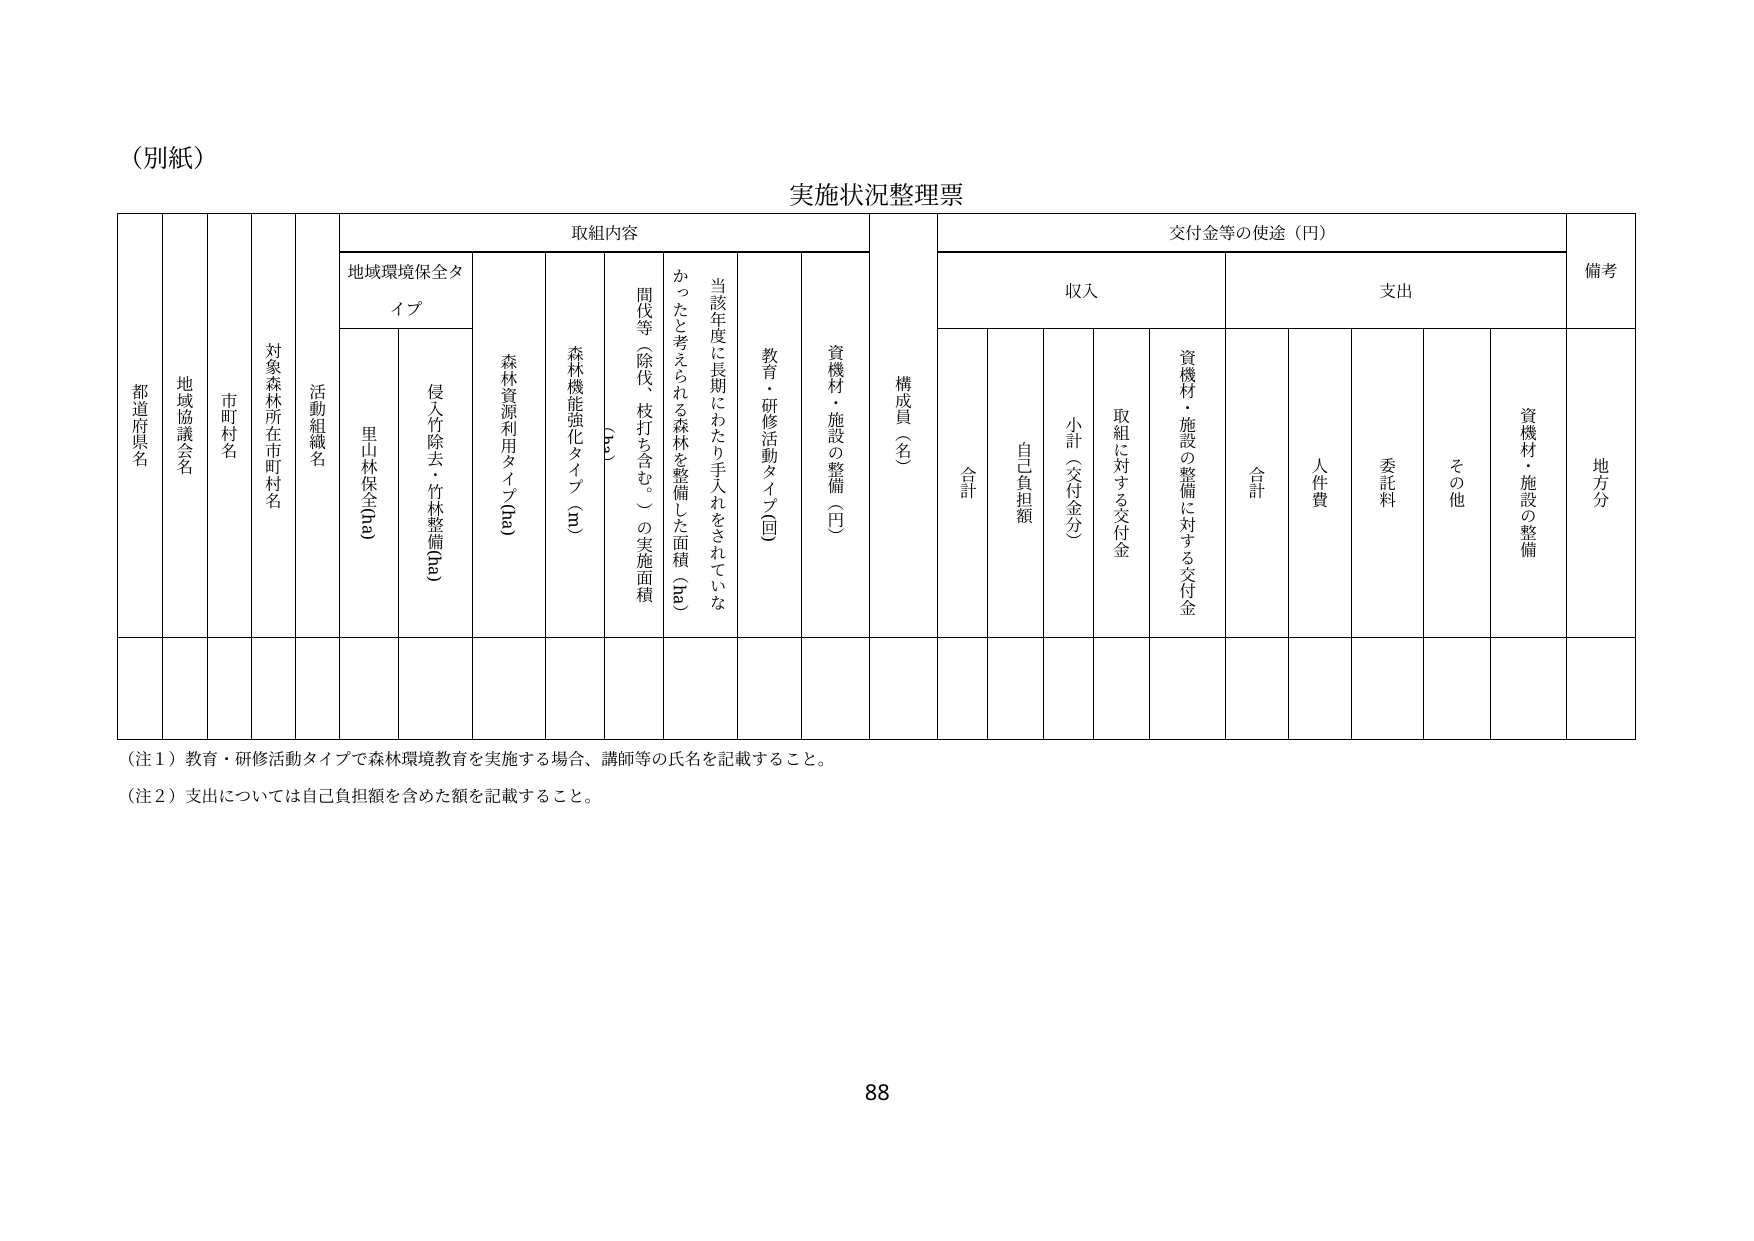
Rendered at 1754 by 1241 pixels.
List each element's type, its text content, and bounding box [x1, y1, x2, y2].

text （注１）教育・研修活動タイプで森林環境教育を実施する場合、講師等の氏名を記載すること。 [118, 740, 1636, 777]
text （別紙） [118, 138, 1636, 175]
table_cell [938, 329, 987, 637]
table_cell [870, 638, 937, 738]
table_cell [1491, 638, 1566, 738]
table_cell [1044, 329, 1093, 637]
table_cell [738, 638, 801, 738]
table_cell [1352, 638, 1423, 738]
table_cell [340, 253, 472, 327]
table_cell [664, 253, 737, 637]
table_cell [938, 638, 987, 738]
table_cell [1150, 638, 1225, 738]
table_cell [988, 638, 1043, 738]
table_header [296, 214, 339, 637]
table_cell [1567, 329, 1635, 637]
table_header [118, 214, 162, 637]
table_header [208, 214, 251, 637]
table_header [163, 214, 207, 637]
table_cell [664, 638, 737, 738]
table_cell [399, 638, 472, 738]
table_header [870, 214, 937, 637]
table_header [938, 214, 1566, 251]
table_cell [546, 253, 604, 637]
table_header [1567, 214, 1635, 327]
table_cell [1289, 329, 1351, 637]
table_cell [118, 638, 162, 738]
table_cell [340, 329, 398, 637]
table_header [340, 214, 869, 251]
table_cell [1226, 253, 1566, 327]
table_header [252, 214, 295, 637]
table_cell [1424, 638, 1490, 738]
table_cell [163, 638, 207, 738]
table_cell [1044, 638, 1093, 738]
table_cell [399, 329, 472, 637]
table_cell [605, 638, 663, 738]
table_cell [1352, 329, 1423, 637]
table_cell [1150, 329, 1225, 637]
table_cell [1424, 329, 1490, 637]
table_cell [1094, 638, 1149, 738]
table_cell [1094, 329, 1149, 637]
text 実施状況整理票 [118, 175, 1636, 213]
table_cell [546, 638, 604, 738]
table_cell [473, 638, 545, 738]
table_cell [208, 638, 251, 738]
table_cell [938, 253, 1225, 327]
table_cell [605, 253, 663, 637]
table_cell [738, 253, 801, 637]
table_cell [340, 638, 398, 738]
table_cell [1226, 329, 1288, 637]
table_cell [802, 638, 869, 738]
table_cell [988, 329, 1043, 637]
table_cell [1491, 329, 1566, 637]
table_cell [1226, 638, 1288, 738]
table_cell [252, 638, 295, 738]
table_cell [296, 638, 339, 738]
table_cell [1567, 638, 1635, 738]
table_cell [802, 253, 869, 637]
text （注２）支出については自己負担額を含めた額を記載すること。 [118, 777, 1636, 814]
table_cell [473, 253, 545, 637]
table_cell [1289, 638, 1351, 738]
